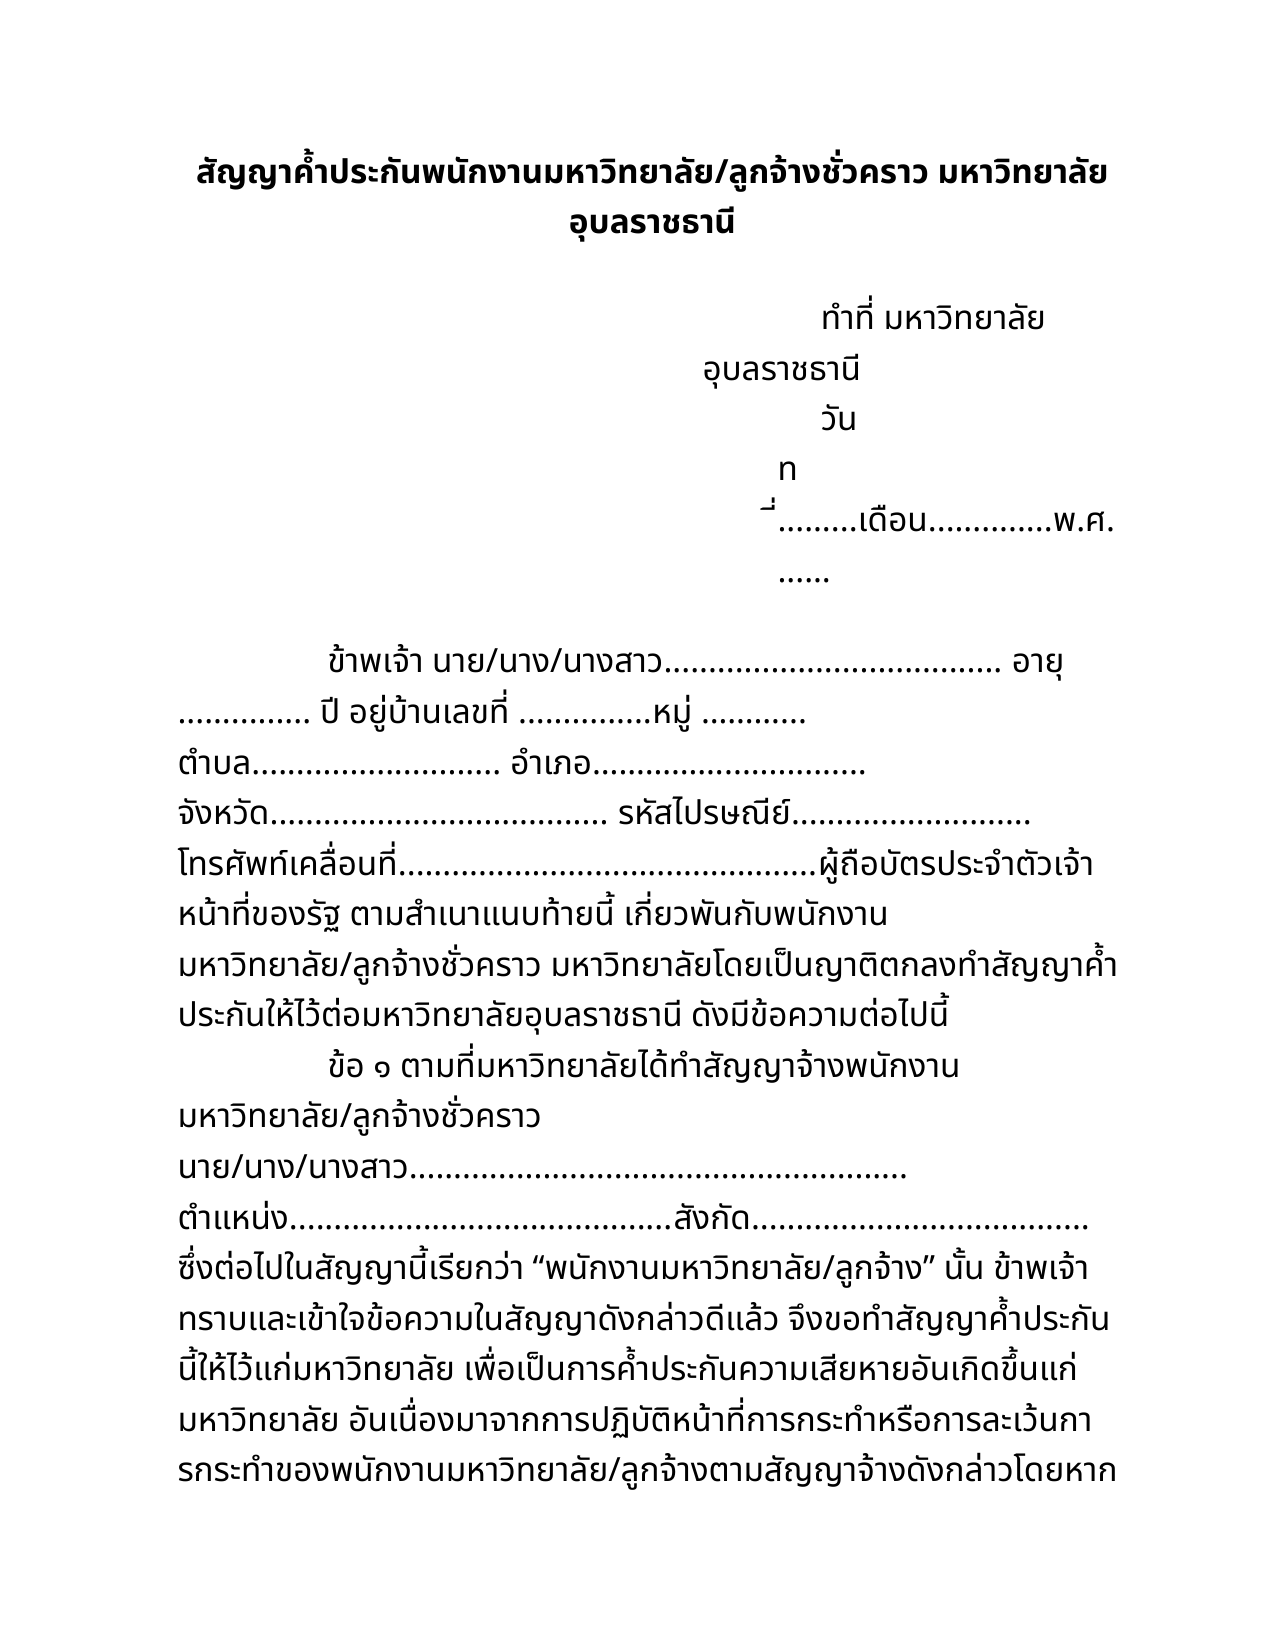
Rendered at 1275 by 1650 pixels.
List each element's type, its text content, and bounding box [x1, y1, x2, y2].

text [177, 1042, 1127, 1497]
text ทำที่ มหาวิทยาลัยอุบลราชธานี [702, 294, 1127, 395]
text วันที่.........เดือน..............พ.ศ. ...... [777, 395, 1127, 592]
text ข้าพเจ้า นาย/นาง/นางสาว...................................... อายุ ............... ปี อยู่บ้านเลขที่ ...............หมู่ ………... ตำบล............................ อำเภอ……………................ จังหวัด...................................... รหัสไปรษณีย์........................... โทรศัพท์เคลื่อนที่...............................................ผู้ถือบัตรประจำตัวเจ้าหน้าที่ของรัฐ ตามสำเนาแนบท้ายนี้ เกี่ยวพันกับพนักงานมหาวิทยาลัย/ลูกจ้างชั่วคราว มหาวิทยาลัยโดยเป็นญาติตกลงทำสัญญาค้ำประกันให้ไว้ต่อมหาวิทยาลัยอุบลราชธานี ดังมีข้อความต่อไปนี้ [177, 637, 1127, 1042]
text สัญญาค้ำประกันพนักงานมหาวิทยาลัย/ลูกจ้างชั่วคราว มหาวิทยาลัยอุบลราชธานี [177, 148, 1127, 249]
